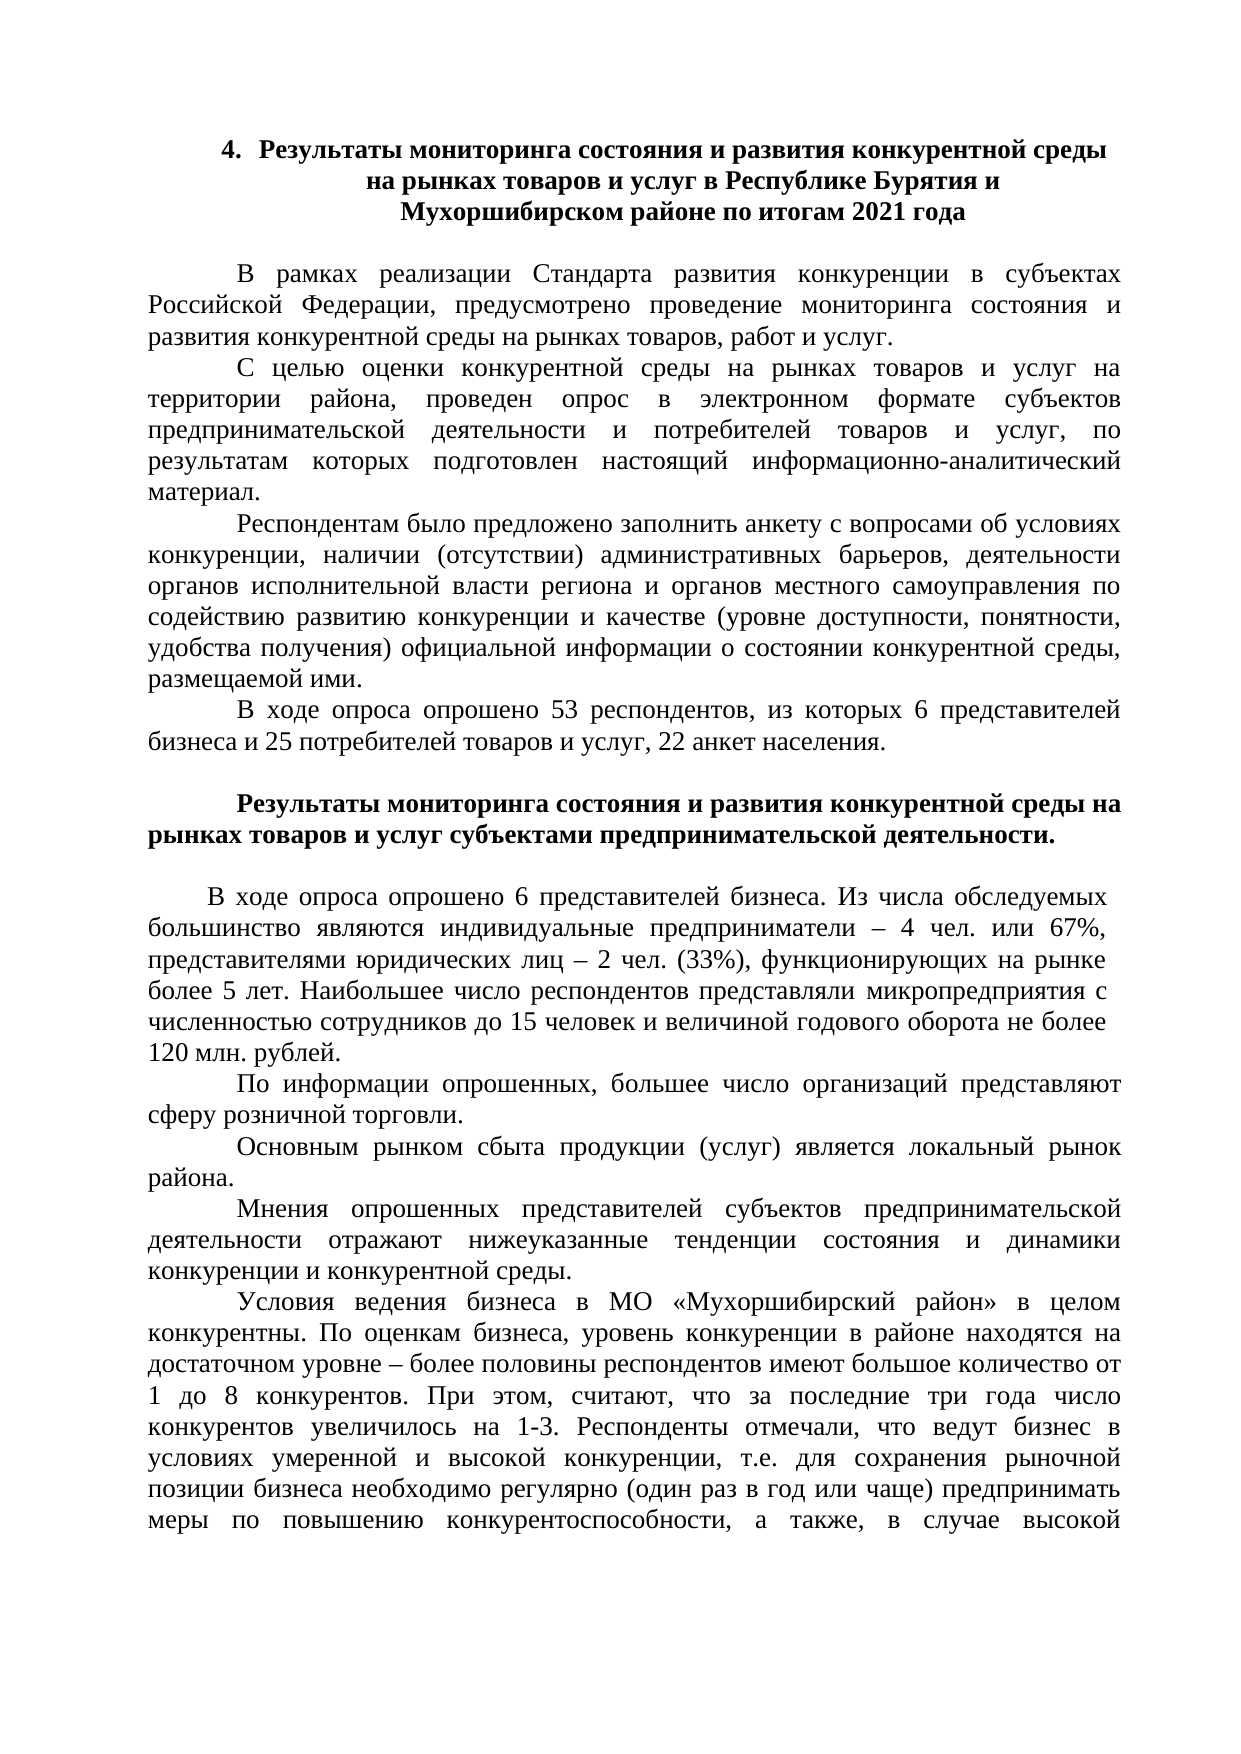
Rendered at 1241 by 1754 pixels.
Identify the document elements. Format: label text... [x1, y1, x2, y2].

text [148, 1285, 1122, 1534]
text Респондентам было предложено заполнить анкету с вопросами об условиях конкуренции, наличии (отсутствии) административных барьеров, деятельности органов исполнительной власти региона и органов местного самоуправления по содействию развитию конкуренции и качестве (уровне доступности, понятности, удобства получения) официальной информации о состоянии конкурентной среды, размещаемой ими. [148, 507, 1122, 693]
text Мнения опрошенных представителей субъектов предпринимательской деятельности отражают нижеуказанные тенденции состояния и динамики конкуренции и конкурентной среды. [148, 1192, 1122, 1285]
text Основным рынком сбыта продукции (услуг) является локальный рынок района. [148, 1129, 1122, 1192]
text Результаты мониторинга состояния и развития конкурентной среды на рынках товаров и услуг субъектами предпринимательской деятельности. [148, 787, 1122, 849]
text В ходе опроса опрошено 53 респондентов, из которых 6 представителей бизнеса и 25 потребителей товаров и услуг, 22 анкет населения. [148, 693, 1122, 756]
text В ходе опроса опрошено 6 представителей бизнеса. Из числа обследуемых большинство являются индивидуальные предприниматели – 4 чел. или 67%, представителями юридических лиц – 2 чел. (33%), функционирующих на рынке более 5 лет. Наибольшее число респондентов представляли микропредприятия с численностью сотрудников до 15 человек и величиной годового оборота не более 120 млн. рублей. [148, 880, 1107, 1067]
text По информации опрошенных, большее число организаций представляют сферу розничной торговли. [148, 1067, 1122, 1129]
list Результаты мониторинга состояния и развития конкурентной среды на рынках товаров и услуг в Республике Бурятия и [207, 133, 1122, 195]
text В рамках реализации Стандарта развития конкуренции в субъектах Российской Федерации, предусмотрено проведение мониторинга состояния и развития конкурентной среды на рынках товаров, работ и услуг. [148, 257, 1122, 351]
text Мухоршибирском районе по итогам 2021 года [244, 195, 1122, 226]
text С целью оценки конкурентной среды на рынках товаров и услуг на территории района, проведен опрос в электронном формате субъектов предпринимательской деятельности и потребителей товаров и услуг, по результатам которых подготовлен настоящий информационно-аналитический материал. [148, 351, 1122, 507]
